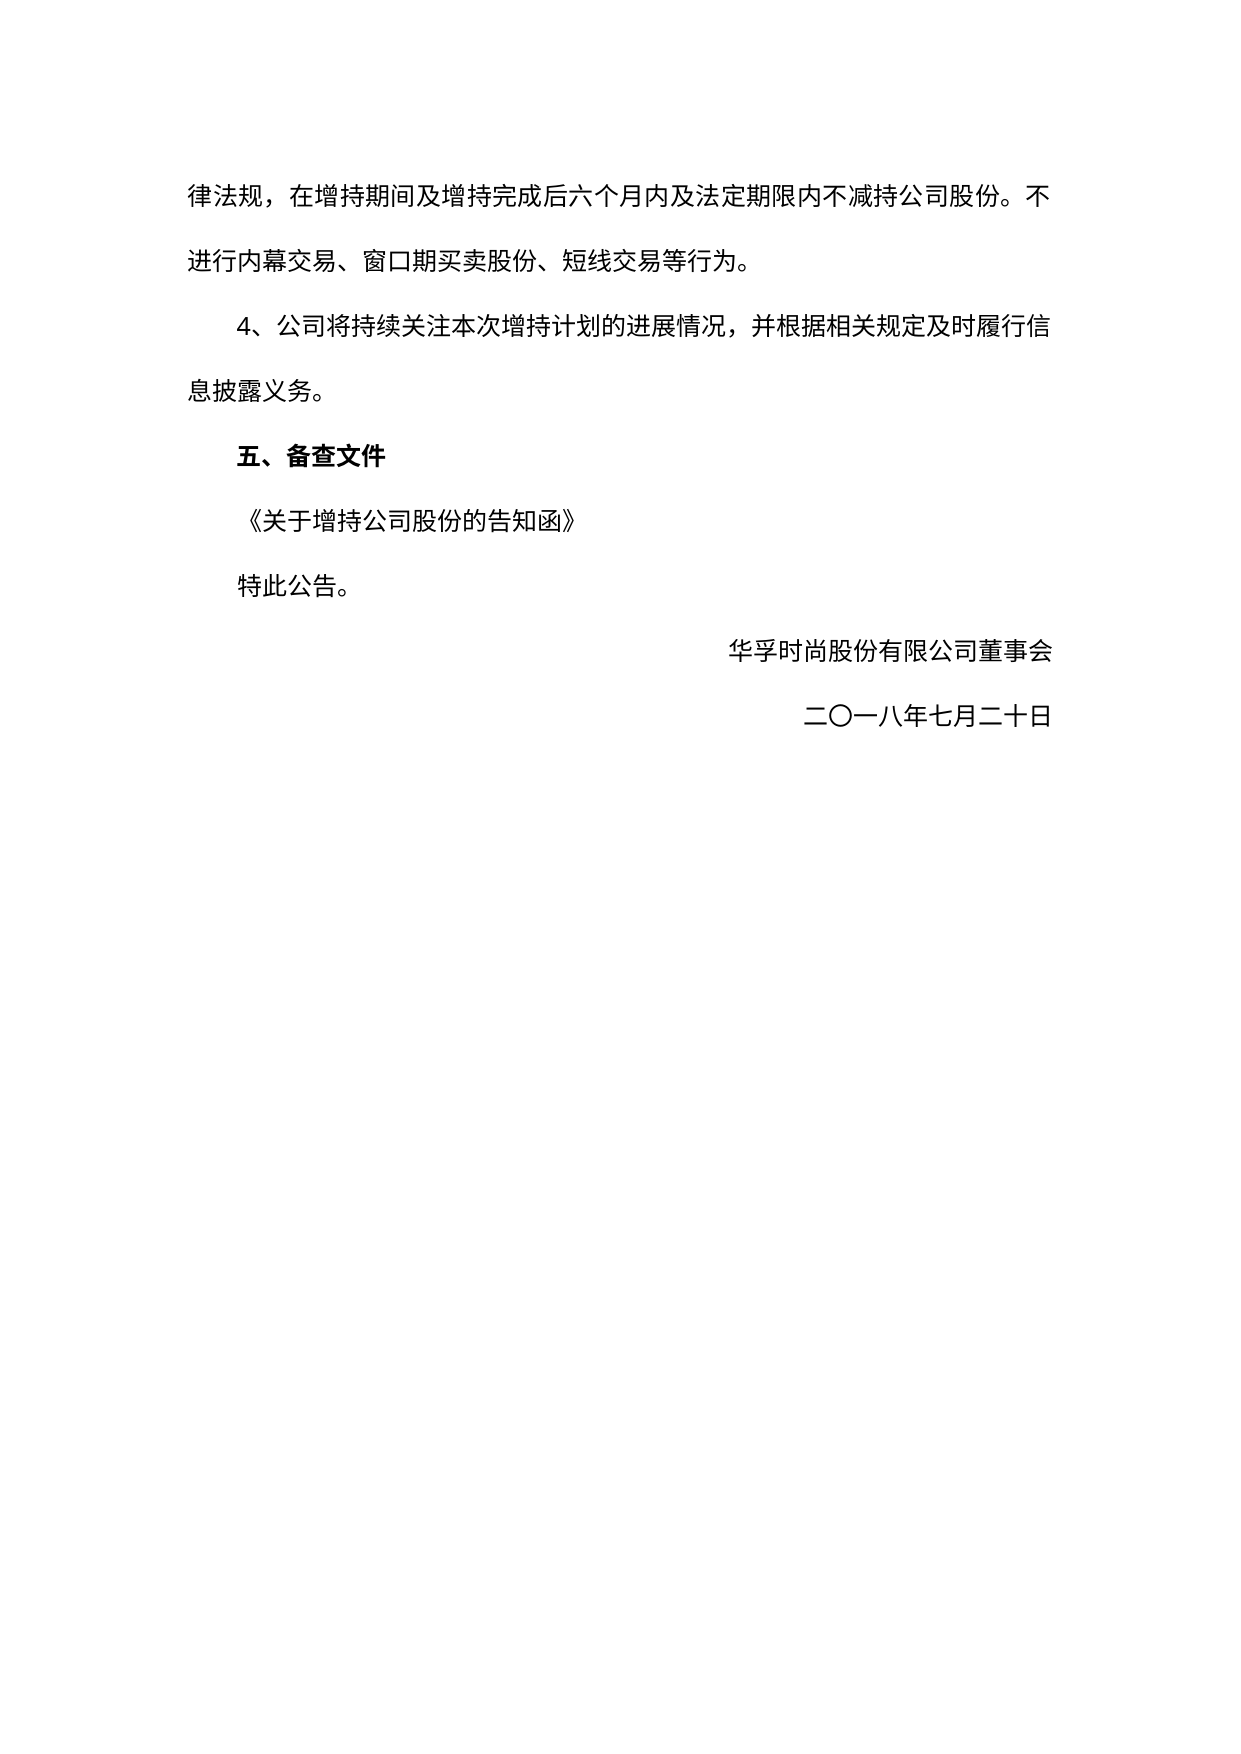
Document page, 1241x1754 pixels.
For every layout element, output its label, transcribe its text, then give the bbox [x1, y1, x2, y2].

text 华孚时尚股份有限公司董事会 [187, 617, 1053, 682]
text 五、备查文件 [187, 422, 1053, 487]
text 二〇一八年七月二十日 [187, 682, 1053, 747]
text 4、公司将持续关注本次增持计划的进展情况，并根据相关规定及时履行信息披露义务。 [187, 292, 1053, 422]
text 特此公告。 [187, 552, 1053, 617]
text 《关于增持公司股份的告知函》 [187, 487, 1053, 552]
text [187, 162, 1053, 292]
